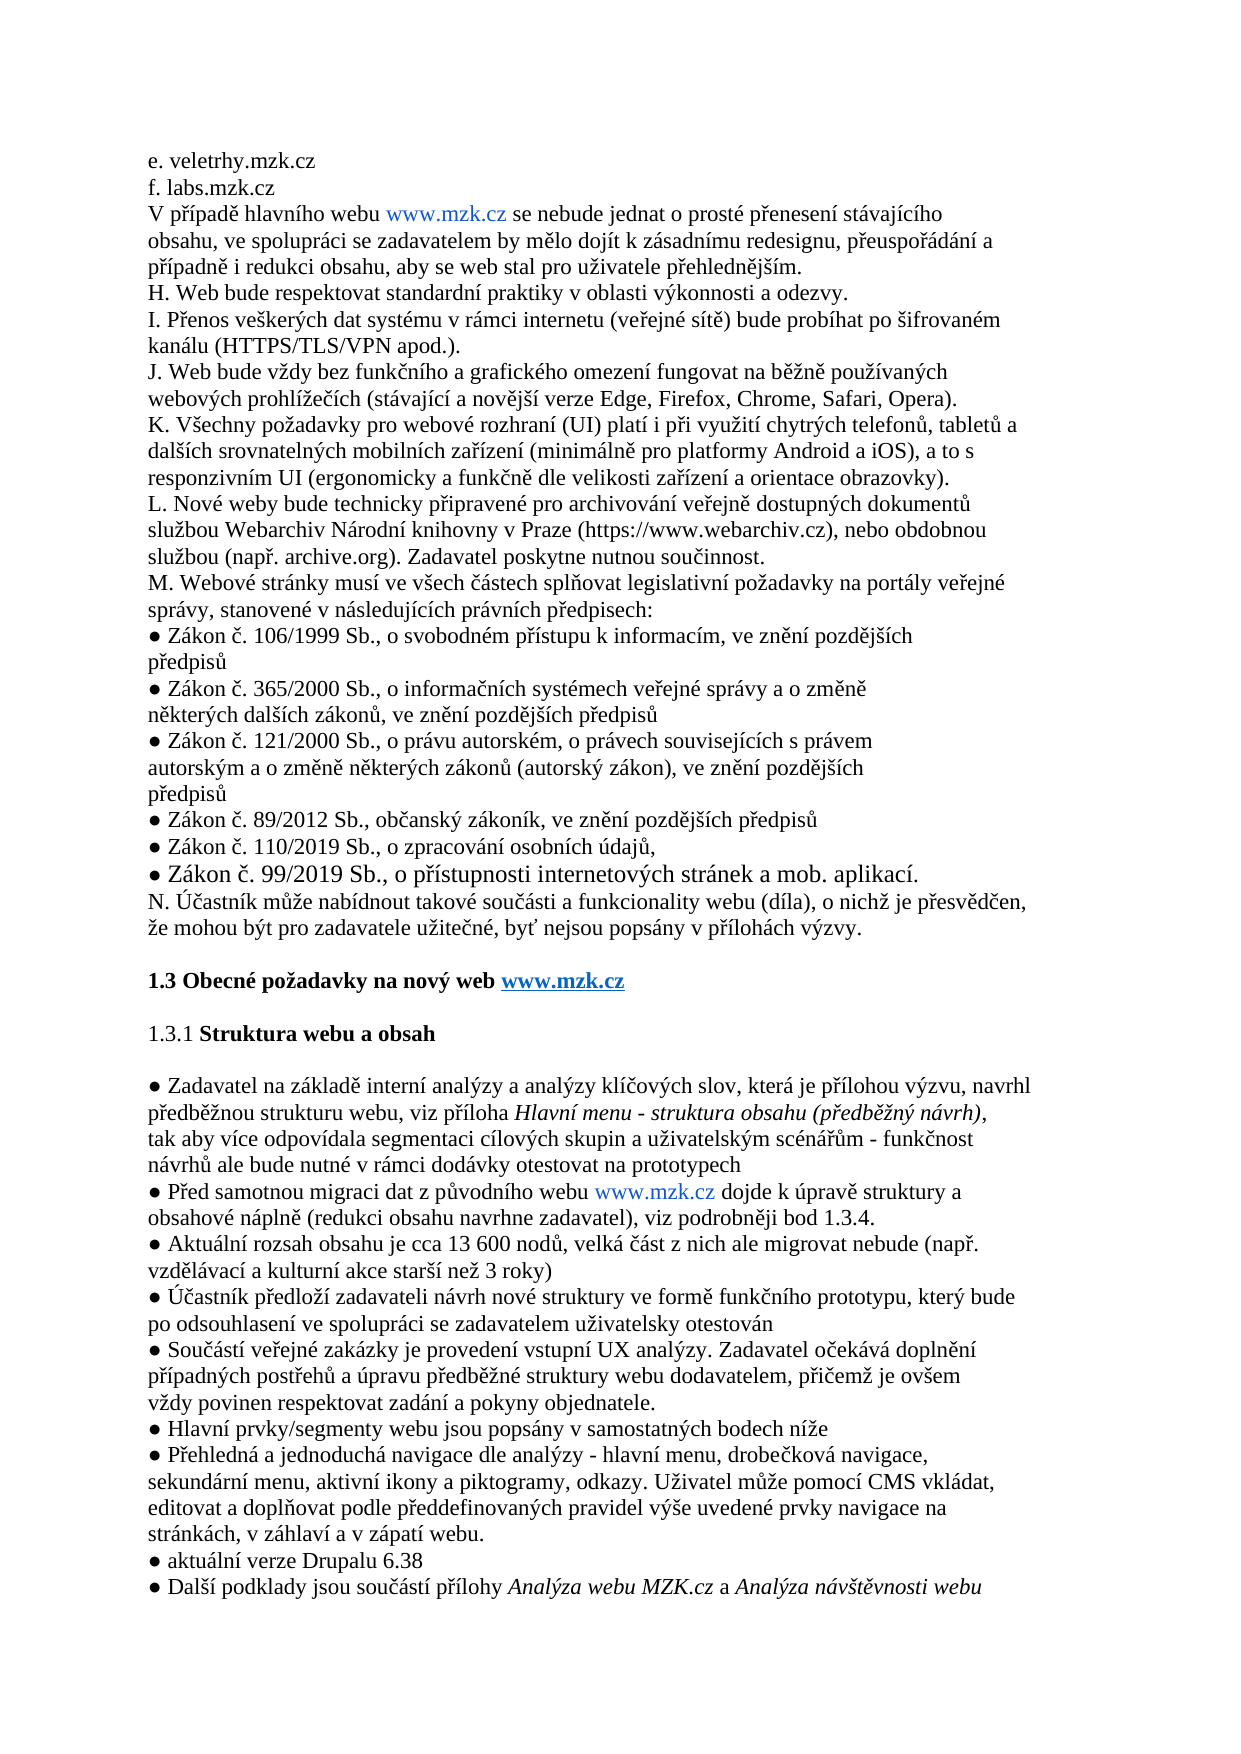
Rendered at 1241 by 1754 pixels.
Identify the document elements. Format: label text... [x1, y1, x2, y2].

text ● Zákon č. 99/2019 Sb., o přístupnosti internetových stránek a mob. aplikací. [148, 859, 1093, 888]
text ● Součástí veřejné zakázky je provedení vstupní UX analýzy. Zadavatel očekává doplnění [148, 1336, 1093, 1362]
text N. Účastník může nabídnout takové součásti a funkcionality webu (díla), o nichž je přesvědčen, [148, 888, 1093, 914]
text případně i redukci obsahu, aby se web stal pro uživatele přehlednějším. [148, 253, 1093, 279]
text editovat a doplňovat podle předdefinovaných pravidel výše uvedené prvky navigace na [148, 1494, 1093, 1520]
text responzivním UI (ergonomicky a funkčně dle velikosti zařízení a orientace obrazovky). [148, 464, 1093, 490]
text 1.3 Obecné požadavky na nový web www.mzk.cz [148, 967, 1093, 993]
text službou Webarchiv Národní knihovny v Praze (https://www.webarchiv.cz), nebo obdobnou [148, 517, 1093, 543]
text po odsouhlasení ve spolupráci se zadavatelem uživatelsky otestován [148, 1309, 1093, 1336]
text sekundární menu, aktivní ikony a piktogramy, odkazy. Uživatel může pomocí CMS vkládat, [148, 1468, 1093, 1494]
text tak aby více odpovídala segmentaci cílových skupin a uživatelským scénářům - funkčnost [148, 1125, 1093, 1151]
text M. Webové stránky musí ve všech částech splňovat legislativní požadavky na portály veřejné [148, 569, 1093, 596]
text ● Hlavní prvky/segmenty webu jsou popsány v samostatných bodech níže [148, 1415, 1093, 1441]
text ● Účastník předloží zadavateli návrh nové struktury ve formě funkčního prototypu, který bude [148, 1283, 1093, 1309]
text L. Nové weby bude technicky připravené pro archivování veřejně dostupných dokumentů [148, 490, 1093, 517]
text ● Zákon č. 89/2012 Sb., občanský zákoník, ve znění pozdějších předpisů [148, 806, 1093, 833]
text H. Web bude respektovat standardní praktiky v oblasti výkonnosti a odezvy. [148, 279, 1093, 306]
text K. Všechny požadavky pro webové rozhraní (UI) platí i při využití chytrých telefonů, tabletů a [148, 411, 1093, 437]
text e. veletrhy.mzk.cz [148, 148, 1093, 174]
text návrhů ale bude nutné v rámci dodávky otestovat na prototypech [148, 1151, 1093, 1178]
text ● Před samotnou migraci dat z původního webu www.mzk.cz dojde k úpravě struktury a [148, 1178, 1093, 1204]
text obsahu, ve spolupráci se zadavatelem by mělo dojít k zásadnímu redesignu, přeuspořádání a [148, 227, 1093, 253]
text ● Aktuální rozsah obsahu je cca 13 600 nodů, velká část z nich ale migrovat nebude (např. [148, 1231, 1093, 1257]
text ● Přehledná a jednoduchá navigace dle analýzy - hlavní menu, drobečková navigace, [148, 1441, 1093, 1468]
text předběžnou strukturu webu, viz příloha Hlavní menu - struktura obsahu (předběžný návrh), [148, 1099, 1093, 1125]
text ● Zákon č. 121/2000 Sb., o právu autorském, o právech souvisejících s právem [148, 727, 1093, 754]
text ● Zákon č. 106/1999 Sb., o svobodném přístupu k informacím, ve znění pozdějších [148, 622, 1093, 648]
text V případě hlavního webu www.mzk.cz se nebude jednat o prosté přenesení stávajícího [148, 200, 1093, 227]
text ● Zadavatel na základě interní analýzy a analýzy klíčových slov, která je přílohou výzvu, navrhl [148, 1072, 1093, 1099]
text ● aktuální verze Drupalu 6.38 [148, 1547, 1093, 1573]
text službou (např. archive.org). Zadavatel poskytne nutnou součinnost. [148, 543, 1093, 569]
text případných postřehů a úpravu předběžné struktury webu dodavatelem, přičemž je ovšem [148, 1362, 1093, 1389]
text vzdělávací a kulturní akce starší než 3 roky) [148, 1257, 1093, 1283]
text dalších srovnatelných mobilních zařízení (minimálně pro platformy Android a iOS), a to s [148, 437, 1093, 464]
text f. labs.mzk.cz [148, 174, 1093, 200]
text I. Přenos veškerých dat systému v rámci internetu (veřejné sítě) bude probíhat po šifrovaném [148, 306, 1093, 332]
text některých dalších zákonů, ve znění pozdějších předpisů [148, 701, 1093, 727]
text předpisů [148, 780, 1093, 806]
text že mohou být pro zadavatele užitečné, byť nejsou popsány v přílohách výzvy. [148, 914, 1093, 941]
text ● Zákon č. 365/2000 Sb., o informačních systémech veřejné správy a o změně [148, 675, 1093, 701]
text 1.3.1 Struktura webu a obsah [148, 1020, 1093, 1046]
text stránkách, v záhlaví a v zápatí webu. [148, 1520, 1093, 1547]
text webových prohlížečích (stávající a novější verze Edge, Firefox, Chrome, Safari, Opera). [148, 385, 1093, 411]
text předpisů [148, 648, 1093, 675]
text ● Zákon č. 110/2019 Sb., o zpracování osobních údajů, [148, 833, 1093, 859]
text ● Další podklady jsou součástí přílohy Analýza webu MZK.cz a Analýza návštěvnosti webu [148, 1573, 1093, 1599]
text kanálu (HTTPS/TLS/VPN apod.). [148, 332, 1093, 358]
text vždy povinen respektovat zadání a pokyny objednatele. [148, 1389, 1093, 1415]
text J. Web bude vždy bez funkčního a grafického omezení fungovat na běžně používaných [148, 358, 1093, 385]
text autorským a o změně některých zákonů (autorský zákon), ve znění pozdějších [148, 754, 1093, 780]
text správy, stanovené v následujících právních předpisech: [148, 596, 1093, 622]
text obsahové náplně (redukci obsahu navrhne zadavatel), viz podrobněji bod 1.3.4. [148, 1204, 1093, 1231]
